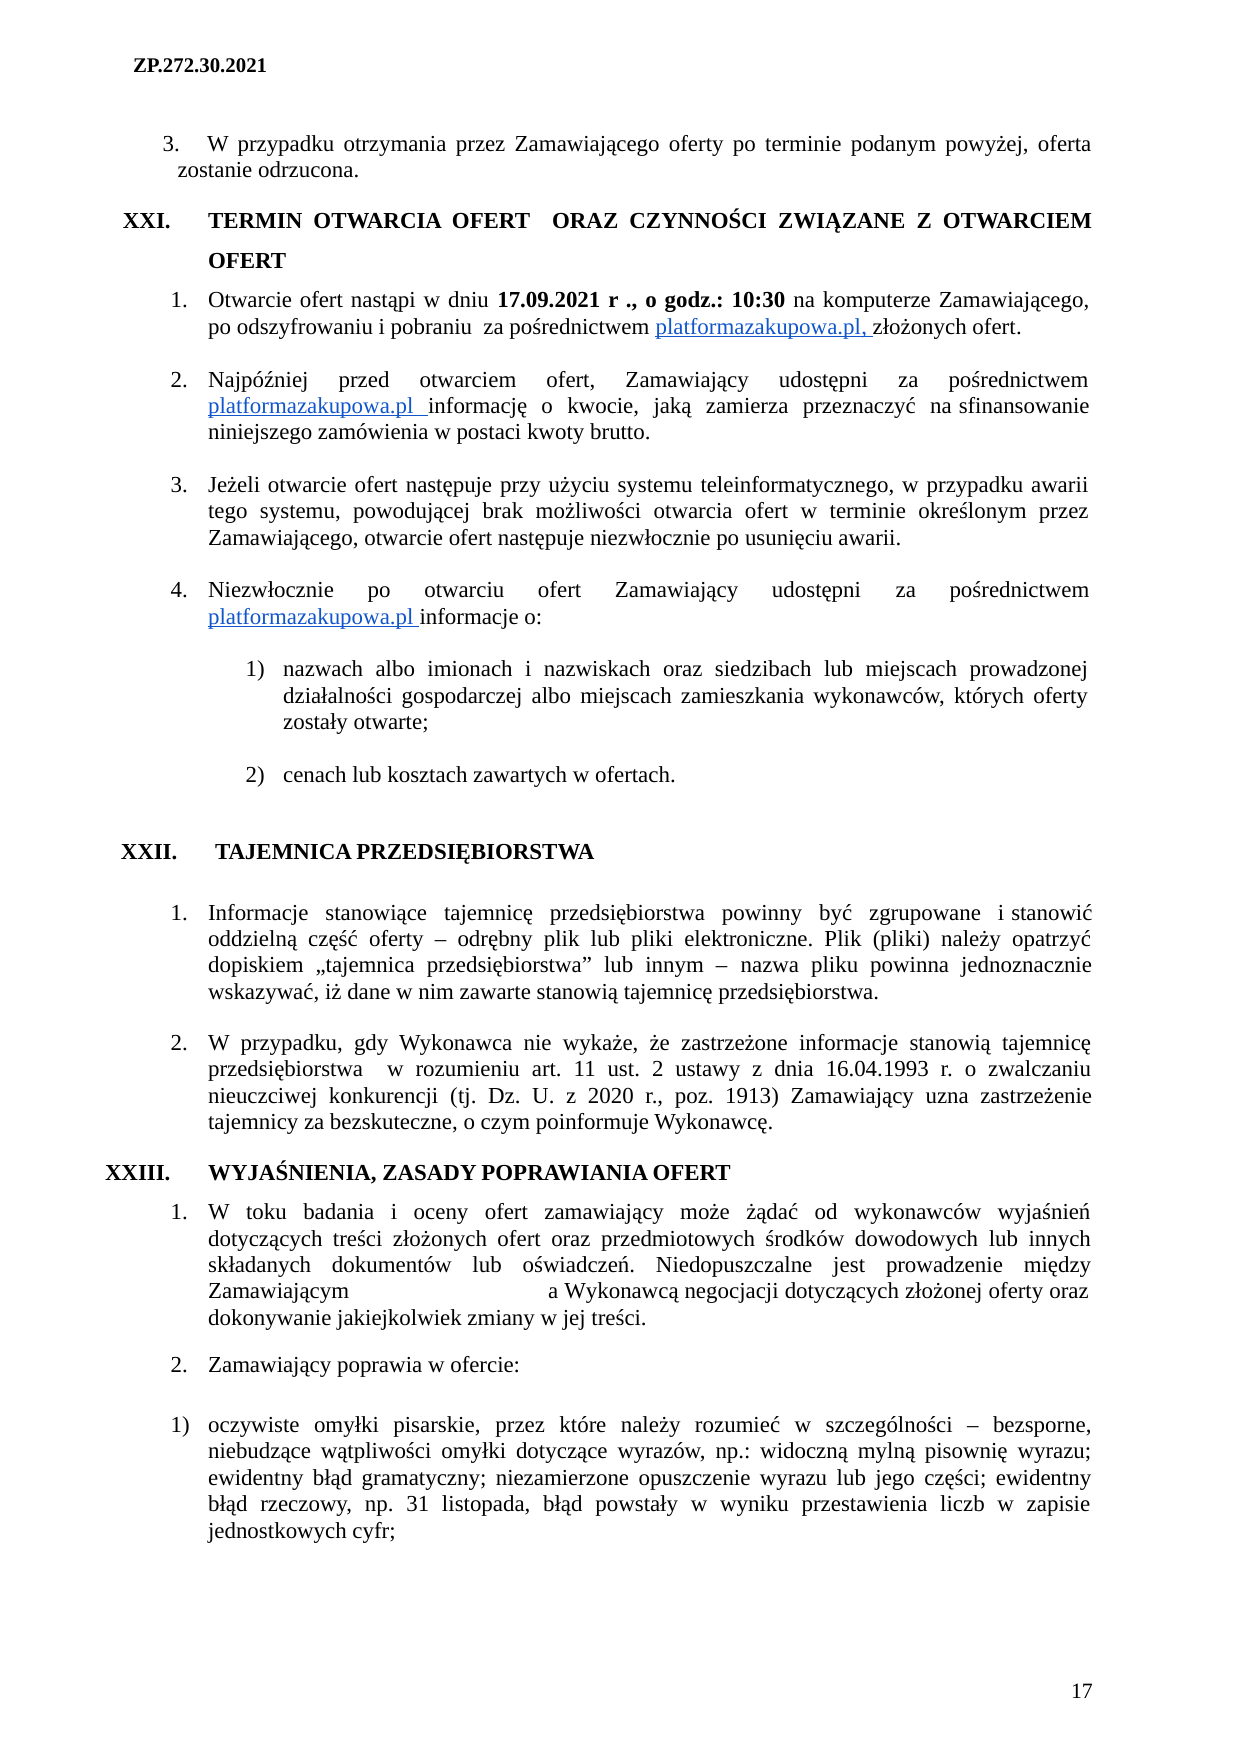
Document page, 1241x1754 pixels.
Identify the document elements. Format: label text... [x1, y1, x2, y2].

list W przypadku otrzymania przez Zamawiającego oferty po terminie podanym powyżej, oferta zostanie odrzucona. [162, 130, 1092, 183]
list oczywiste omyłki pisarskie, przez które należy rozumieć w szczególności – bezsporne, niebudzące wątpliwości omyłki dotyczące wyrazów, np.: widoczną mylną pisownię wyrazu; ewidentny błąd gramatyczny; niezamierzone opuszczenie wyrazu lub jego części; ewidentny błąd rzeczowy, np. 31 listopada, błąd powstały w wyniku przestawienia liczb w zapisie jednostkowych cyfr; [170, 1411, 1092, 1543]
list nazwach albo imionach i nazwiskach oraz siedzibach lub miejscach prowadzonej działalności gospodarczej albo miejscach zamieszkania wykonawców, których oferty zostały otwarte; [245, 656, 1089, 734]
list TERMIN OTWARCIA OFERT ORAZ CZYNNOŚCI ZWIĄZANE Z OTWARCIEM OFERT [170, 208, 1092, 273]
list cenach lub kosztach zawartych w ofertach. [245, 761, 1089, 787]
list Informacje stanowiące tajemnicę przedsiębiorstwa powinny być zgrupowane i stanowić oddzielną część oferty – odrębny plik lub pliki elektroniczne. Plik (pliki) należy opatrzyć dopiskiem „tajemnica przedsiębiorstwa” lub innym – nazwa pliku powinna jednoznacznie wskazywać, iż dane w nim zawarte stanowią tajemnicę przedsiębiorstwa. [170, 899, 1092, 1004]
list W toku badania i oceny ofert zamawiający może żądać od wykonawców wyjaśnień dotyczących treści złożonych ofert oraz przedmiotowych środków dowodowych lub innych składanych dokumentów lub oświadczeń. Niedopuszczalne jest prowadzenie między Zamawiającym a Wykonawcą negocjacji dotyczących złożonej oferty oraz dokonywanie jakiejkolwiek zmiany w jej treści. [170, 1198, 1092, 1330]
list W przypadku, gdy Wykonawca nie wykaże, że zastrzeżone informacje stanowią tajemnicę przedsiębiorstwa w rozumieniu art. 11 ust. 2 ustawy z dnia 16.04.1993 r. o zwalczaniu nieuczciwej konkurencji (tj. Dz. U. z 2020 r., poz. 1913) Zamawiający uzna zastrzeżenie tajemnicy za bezskuteczne, o czym poinformuje Wykonawcę. [170, 1029, 1092, 1134]
list Niezwłocznie po otwarciu ofert Zamawiający udostępni za pośrednictwem platformazakupowa.pl informacje o: [170, 576, 1089, 629]
list Zamawiający poprawia w ofercie: [170, 1351, 1092, 1377]
list Jeżeli otwarcie ofert następuje przy użyciu systemu teleinformatycznego, w przypadku awarii tego systemu, powodującej brak możliwości otwarcia ofert w terminie określonym przez Zamawiającego, otwarcie ofert następuje niezwłocznie po usunięciu awarii. [170, 471, 1089, 550]
list WYJAŚNIENIA, ZASADY POPRAWIANIA OFERT [170, 1159, 1092, 1186]
list Otwarcie ofert nastąpi w dniu 17.09.2021 r ., o godz.: 10:30 na komputerze Zamawiającego, po odszyfrowaniu i pobraniu za pośrednictwem platformazakupowa.pl, złożonych ofert. [170, 287, 1089, 339]
list Najpóźniej przed otwarciem ofert, Zamawiający udostępni za pośrednictwem platformazakupowa.pl informację o kwocie, jaką zamierza przeznaczyć na sfinansowanie niniejszego zamówienia w postaci kwoty brutto. [170, 366, 1089, 445]
list TAJEMNICA PRZEDSIĘBIORSTWA [177, 838, 1092, 865]
